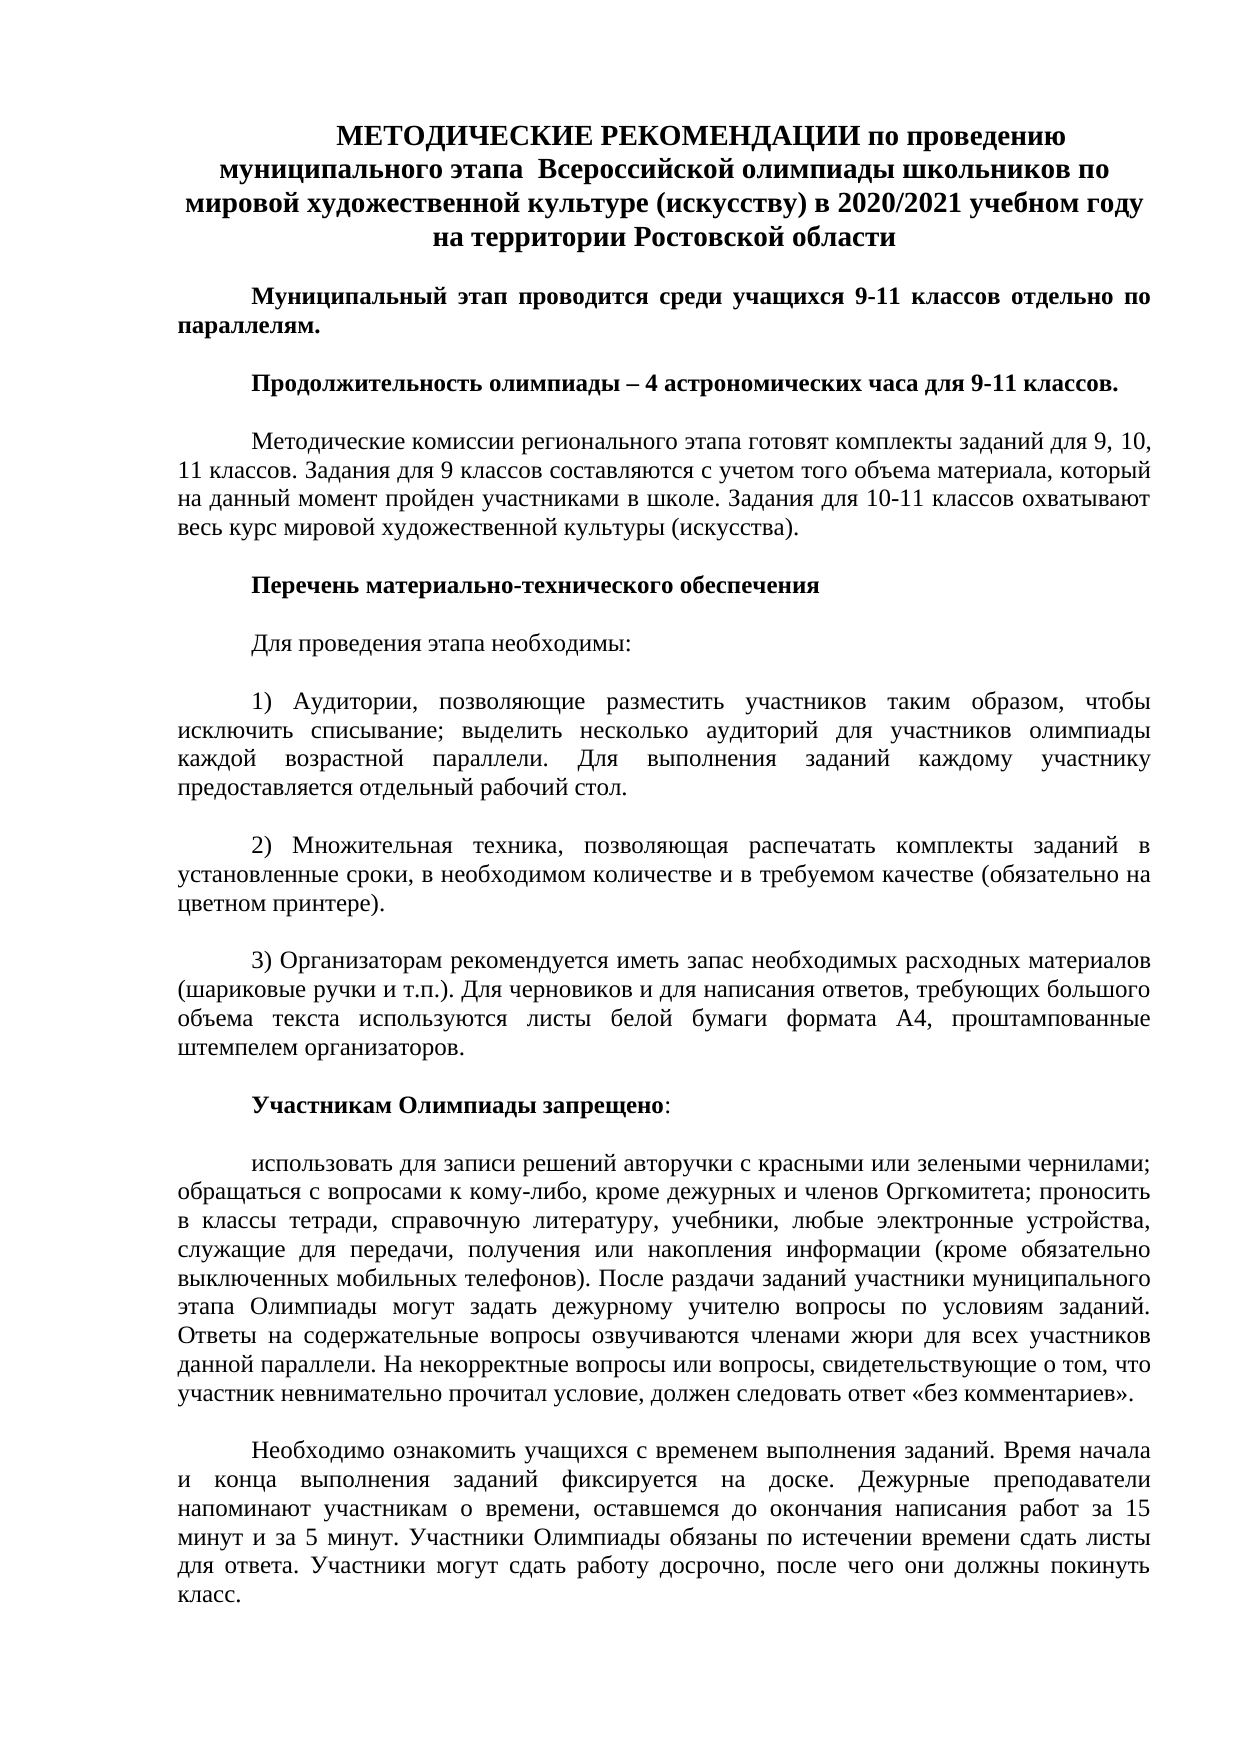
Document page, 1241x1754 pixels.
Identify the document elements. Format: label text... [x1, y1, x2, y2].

text Перечень материально-технического обеспечения [177, 570, 1152, 599]
text Муниципальный этап проводится среди учащихся 9-11 классов отдельно по параллелям. [177, 281, 1152, 339]
text Участникам Олимпиады запрещено: [177, 1090, 1152, 1118]
text 3) Организаторам рекомендуется иметь запас необходимых расходных материалов (шариковые ручки и т.п.). Для черновиков и для написания ответов, требующих большого объема текста используются листы белой бумаги формата А4, проштампованные штемпелем организаторов. [177, 946, 1152, 1061]
text Для проведения этапа необходимы: [177, 628, 1152, 657]
text Методические комиссии регионального этапа готовят комплекты заданий для 9, 10, 11 классов. Задания для 9 классов составляются с учетом того объема материала, который на данный момент пройден участниками в школе. Задания для 10-11 классов охватывают весь курс мировой художественной культуры (искусства). [177, 426, 1152, 541]
text использовать для записи решений авторучки с красными или зелеными чернилами; обращаться с вопросами к кому-либо, кроме дежурных и членов Оргкомитета; проносить в классы тетради, справочную литературу, учебники, любые электронные устройства, служащие для передачи, получения или накопления информации (кроме обязательно выключенных мобильных телефонов). После раздачи заданий участники муниципального этапа Олимпиады могут задать дежурному учителю вопросы по условиям заданий. Ответы на содержательные вопросы озвучиваются членами жюри для всех участников данной параллели. На некорректные вопросы или вопросы, свидетельствующие о том, что участник невнимательно прочитал условие, должен следовать ответ «без комментариев». [177, 1148, 1152, 1406]
text Продолжительность олимпиады – 4 астрономических часа для 9-11 классов. [177, 368, 1152, 397]
text МЕТОДИЧЕСКИЕ РЕКОМЕНДАЦИИ по проведению муниципального этапа Всероссийской олимпиады школьников по мировой художественной культуре (искусству) в 2020/2021 учебном году на территории Ростовской области [177, 118, 1152, 252]
text 2) Множительная техника, позволяющая распечатать комплекты заданий в установленные сроки, в необходимом количестве и в требуемом качестве (обязательно на цветном принтере). [177, 830, 1152, 916]
text 1) Аудитории, позволяющие разместить участников таким образом, чтобы исключить списывание; выделить несколько аудиторий для участников олимпиады каждой возрастной параллели. Для выполнения заданий каждому участнику предоставляется отдельный рабочий стол. [177, 686, 1152, 801]
text Необходимо ознакомить учащихся с временем выполнения заданий. Время начала и конца выполнения заданий фиксируется на доске. Дежурные преподаватели напоминают участникам о времени, оставшемся до окончания написания работ за 15 минут и за 5 минут. Участники Олимпиады обязаны по истечении времени сдать листы для ответа. Участники могут сдать работу досрочно, после чего они должны покинуть класс. [177, 1436, 1152, 1608]
